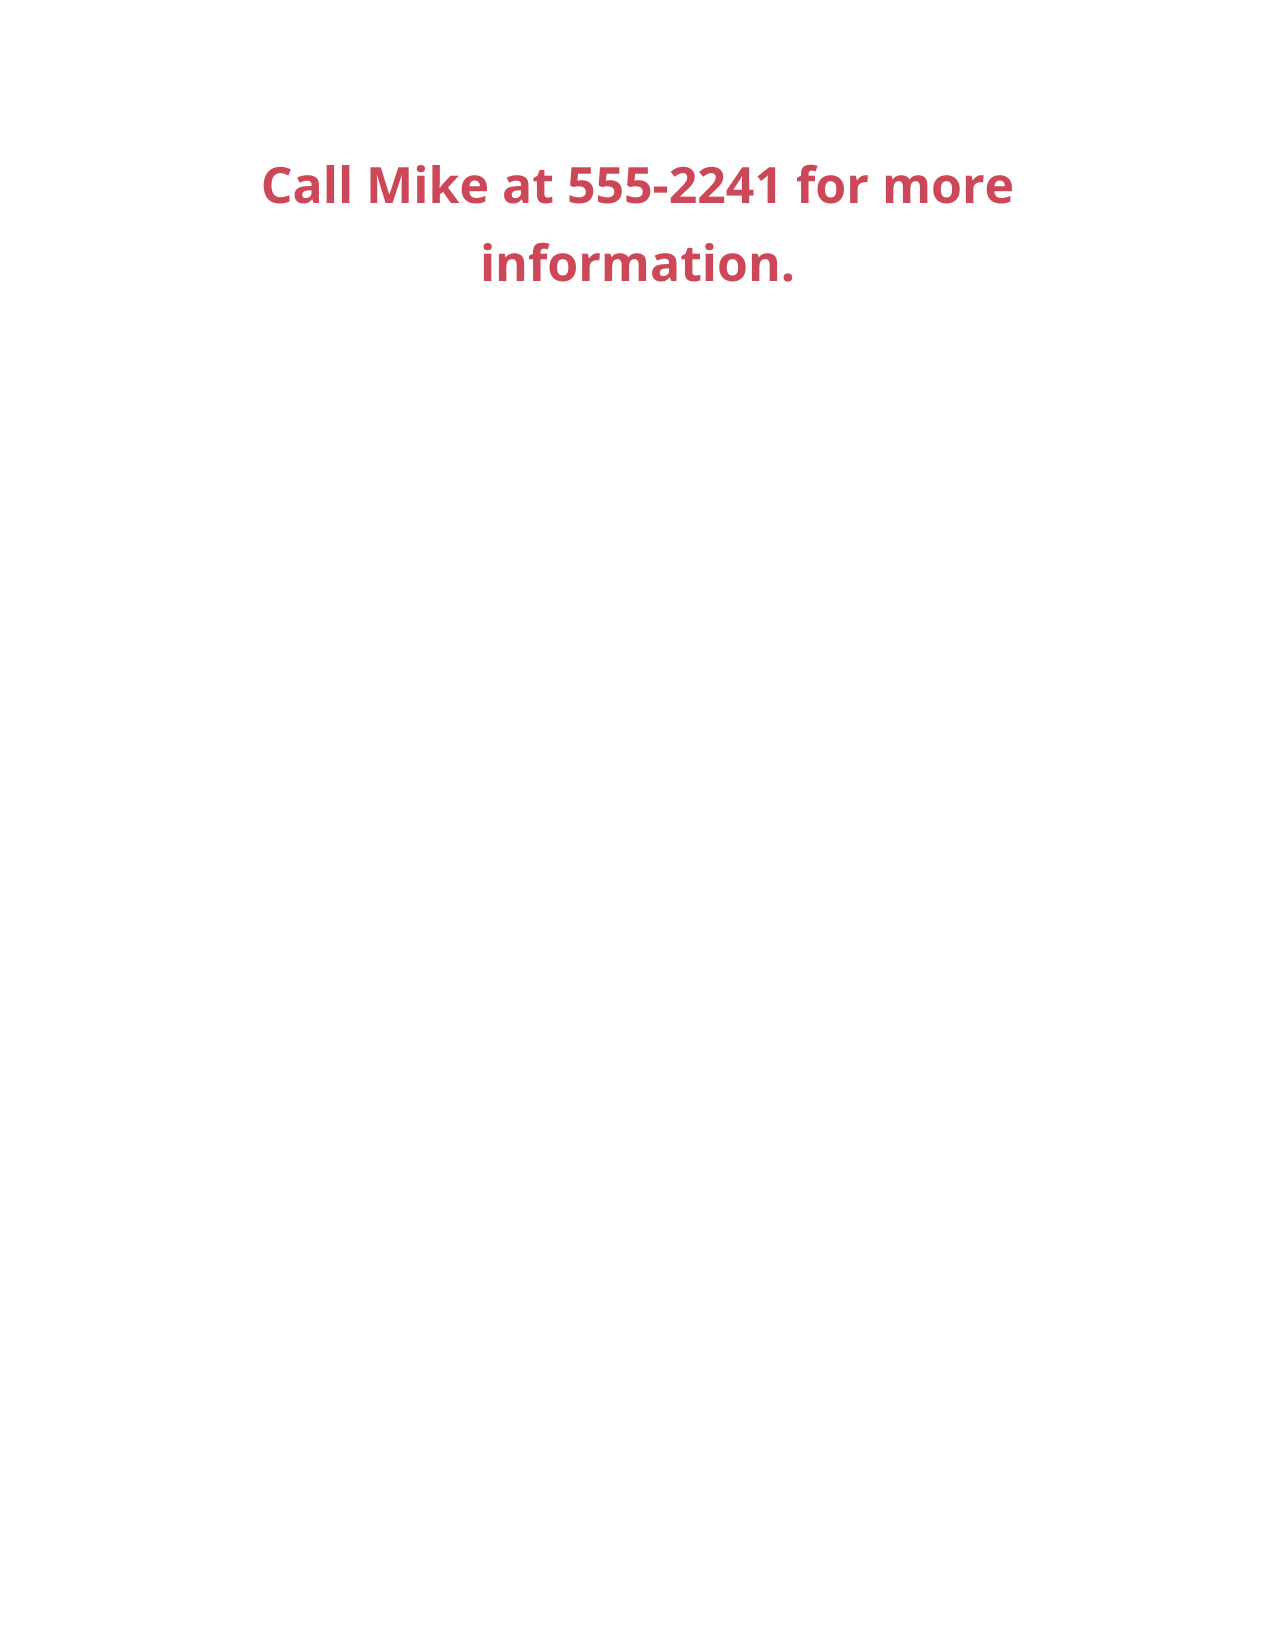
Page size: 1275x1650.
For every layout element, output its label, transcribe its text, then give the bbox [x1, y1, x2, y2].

subtitle Call Mike at 555-2241 for more information. [150, 150, 1125, 296]
